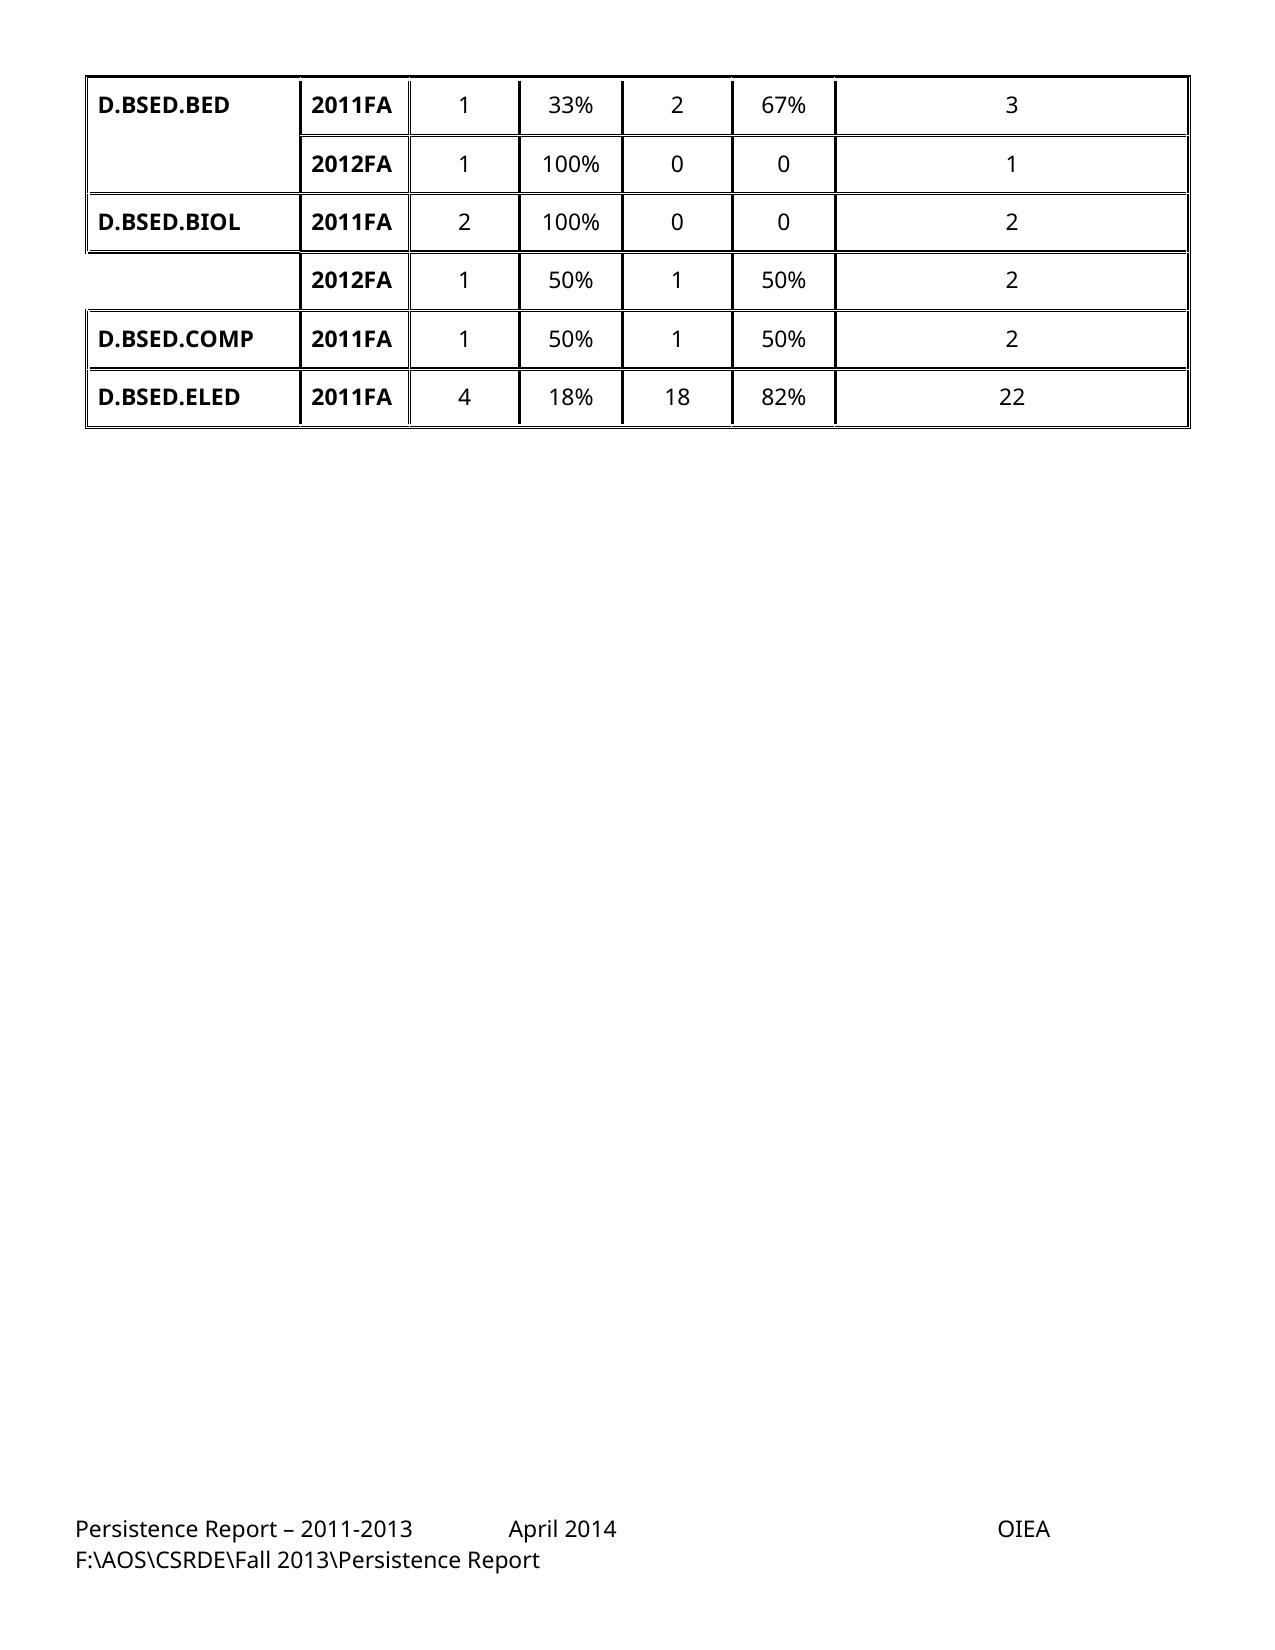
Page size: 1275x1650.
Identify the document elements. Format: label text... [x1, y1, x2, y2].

table_cell D.BSED.BED [88, 78, 300, 192]
table_cell 2 [835, 309, 1189, 367]
table_cell 22 [835, 367, 1188, 426]
table_cell 2 [622, 77, 732, 133]
table_cell D.BSED.ELED [88, 367, 300, 426]
table_cell D.BSED.COMP [86, 309, 300, 367]
table_cell 2011FA [302, 312, 408, 367]
table_cell 100% [521, 137, 621, 192]
table_cell 2012FA [302, 137, 408, 192]
table_cell 0 [624, 137, 731, 192]
table_cell 0 [734, 137, 834, 192]
table_cell 2012FA [302, 254, 408, 309]
table_cell 1 [411, 312, 518, 367]
table_cell D.BSED.BIOL [86, 192, 300, 250]
table_cell 2011FA [300, 78, 409, 133]
table_cell 3 [835, 78, 1187, 133]
table_cell 50% [521, 254, 621, 309]
table_cell 50% [734, 312, 834, 367]
table_cell 18 [622, 371, 732, 426]
table_cell 2011FA [302, 195, 408, 250]
table_cell 0 [734, 195, 834, 250]
table_cell 67% [732, 77, 835, 133]
table_cell 18% [519, 371, 622, 426]
table_cell 2 [837, 250, 1188, 309]
table_cell 1 [837, 134, 1188, 192]
table_cell 100% [521, 195, 621, 250]
table_cell 33% [519, 78, 622, 133]
table_cell 1 [411, 137, 518, 192]
table_cell 1 [410, 78, 519, 133]
table_cell 1 [624, 254, 731, 309]
table_cell 2011FA [300, 371, 409, 426]
table_cell 1 [624, 312, 731, 367]
table_cell 2 [411, 195, 518, 250]
table_cell 50% [734, 254, 834, 309]
table_cell 50% [521, 312, 621, 367]
table_cell 1 [411, 254, 518, 309]
table_cell 0 [624, 195, 731, 250]
table_cell 4 [410, 371, 519, 426]
table_cell 82% [732, 371, 835, 426]
table_cell 2 [835, 192, 1189, 250]
